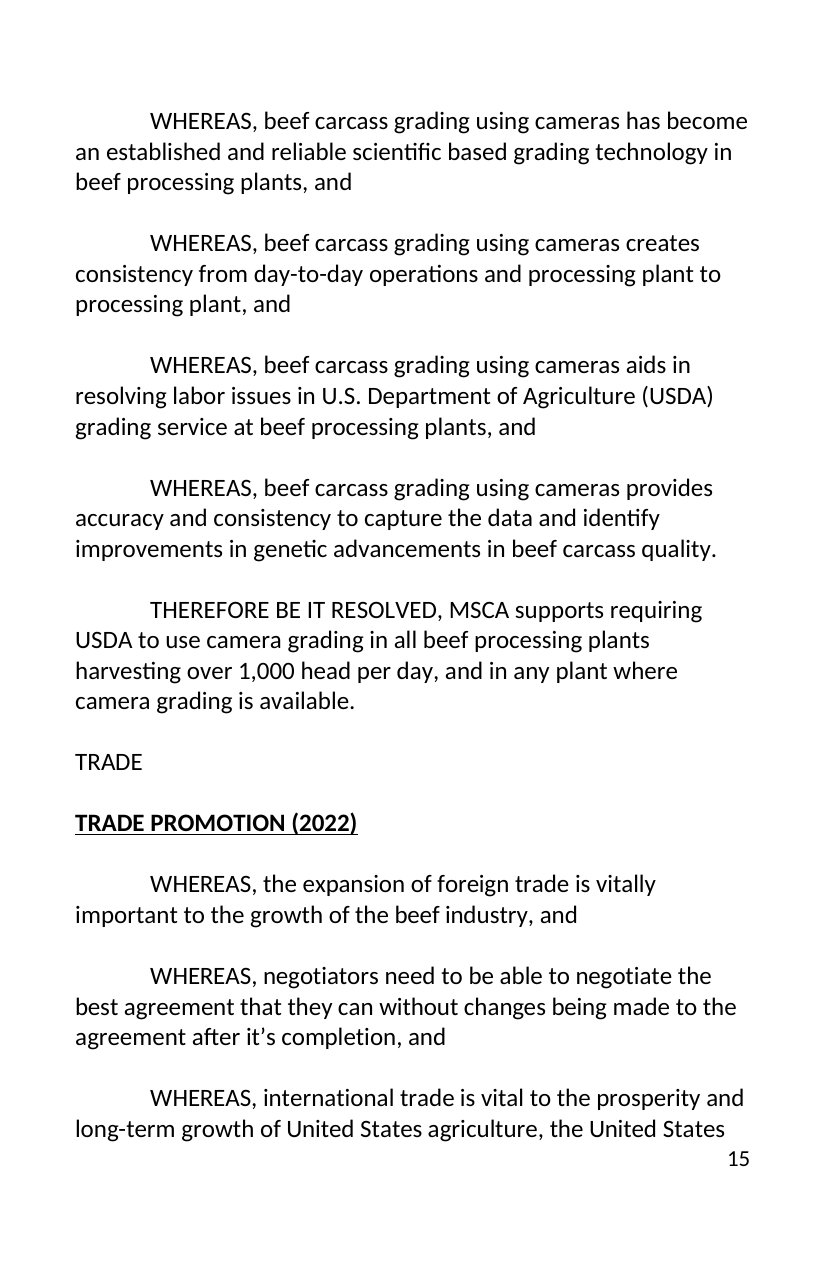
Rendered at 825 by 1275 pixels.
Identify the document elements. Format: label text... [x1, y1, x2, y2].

text WHEREAS, negotiators need to be able to negotiate the best agreement that they can without changes being made to the agreement after it’s completion, and [75, 960, 750, 1052]
text WHEREAS, the expansion of foreign trade is vitally important to the growth of the beef industry, and [75, 868, 750, 929]
text WHEREAS, beef carcass grading using cameras creates consistency from day-to-day operations and processing plant to processing plant, and [75, 228, 750, 319]
text WHEREAS, beef carcass grading using cameras has become an established and reliable scientific based grading technology in beef processing plants, and [75, 106, 750, 197]
text WHEREAS, beef carcass grading using cameras provides accuracy and consistency to capture the data and identify improvements in genetic advancements in beef carcass quality. [75, 472, 750, 563]
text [75, 1082, 750, 1143]
text WHEREAS, beef carcass grading using cameras aids in resolving labor issues in U.S. Department of Agriculture (USDA) grading service at beef processing plants, and [75, 350, 750, 441]
subtitle TRADE PROMOTION (2022) [75, 807, 750, 838]
subtitle TRADE [75, 746, 750, 777]
text THEREFORE BE IT RESOLVED, MSCA supports requiring USDA to use camera grading in all beef processing plants harvesting over 1,000 head per day, and in any plant where camera grading is available. [75, 594, 750, 716]
